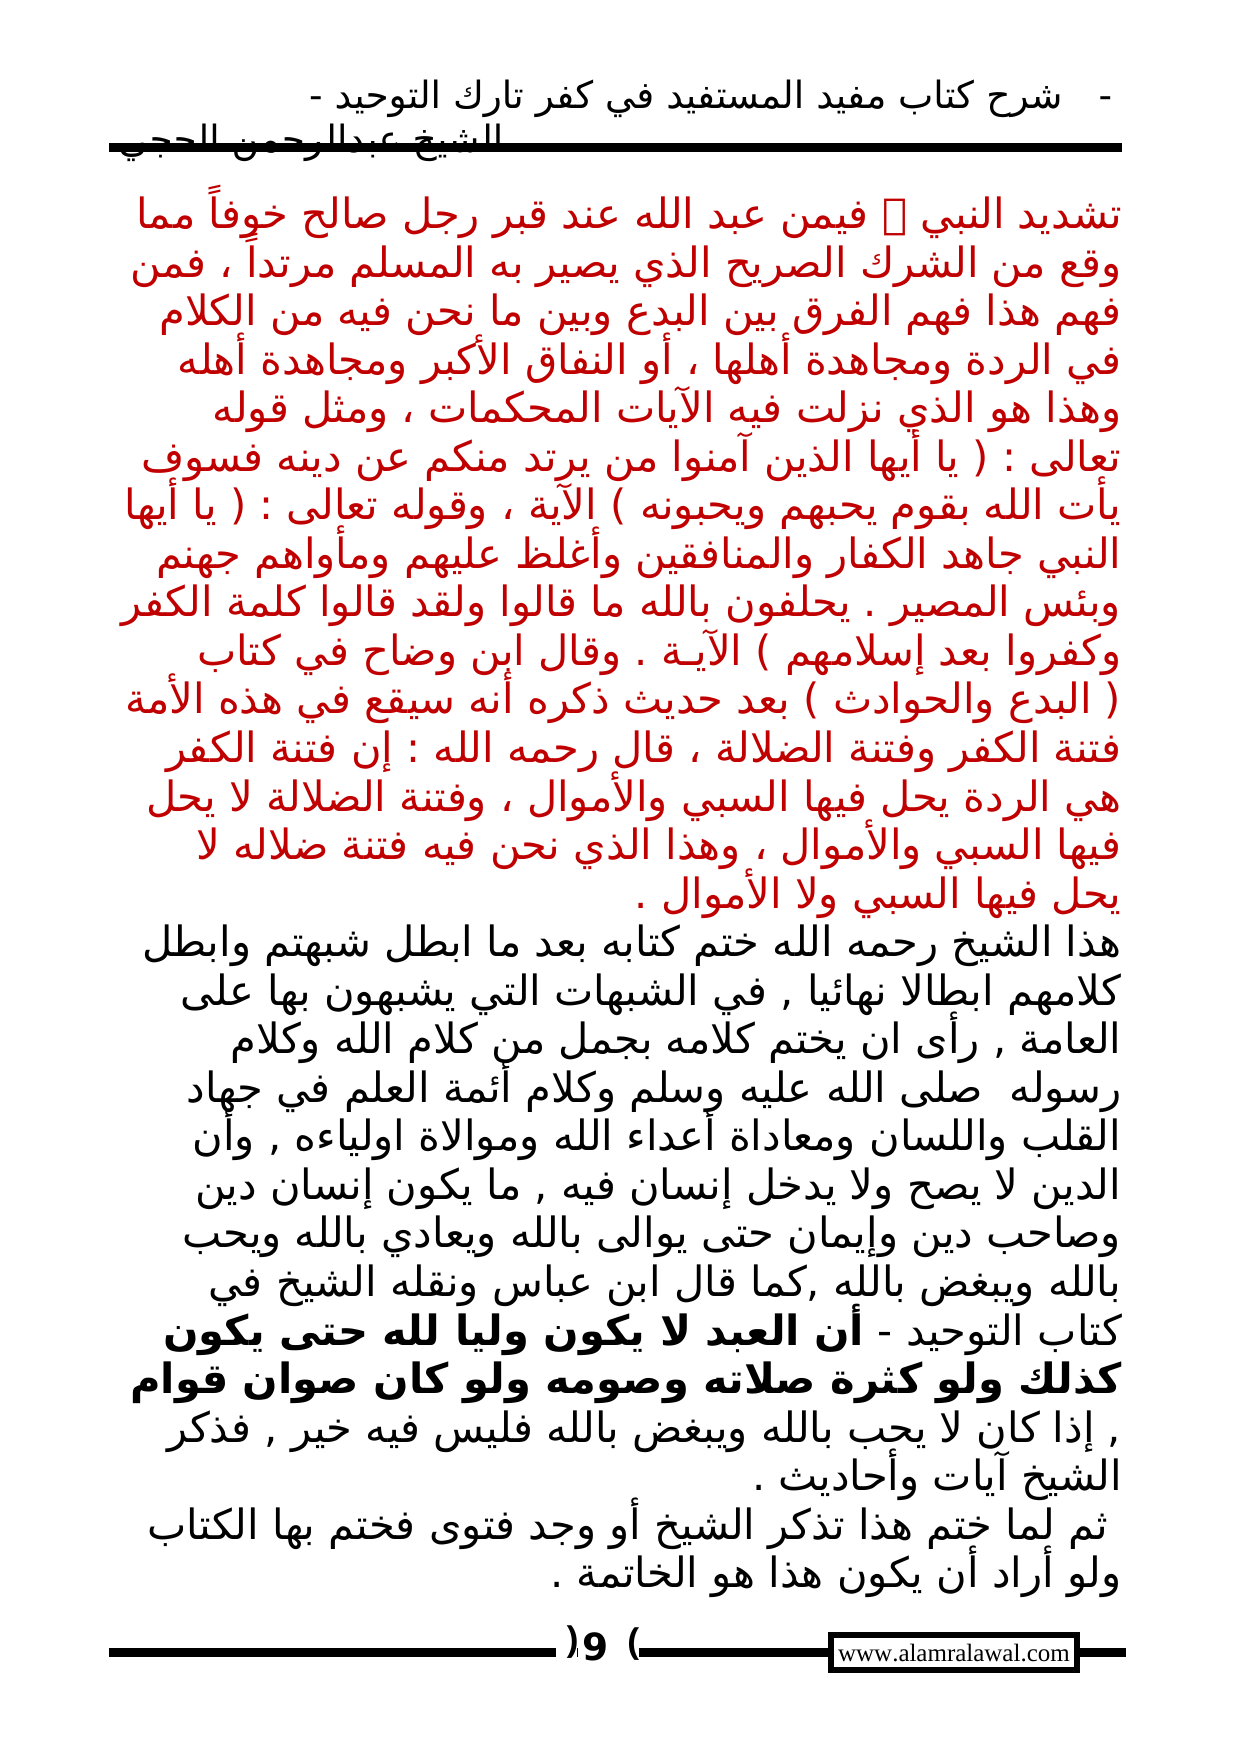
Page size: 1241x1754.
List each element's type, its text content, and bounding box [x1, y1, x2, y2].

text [118, 190, 1122, 918]
text هذا الشيخ رحمه الله ختم كتابه بعد ما ابطل شبهتم وابطل كلامهم ابطالا نهائيا , في الشبهات التي يشبهون بها على العامة , رأى ان يختم كلامه بجمل من كلام الله وكلام رسوله صلى الله عليه وسلم وكلام أئمة العلم في جهاد القلب واللسان ومعاداة أعداء الله وموالاة اولياءه , وأن الدين لا يصح ولا يدخل إنسان فيه , ما يكون إنسان دين وصاحب دين وإيمان حتى يوالى بالله ويعادي بالله ويحب بالله ويبغض بالله ,كما قال ابن عباس ونقله الشيخ في كتاب التوحيد - أن العبد لا يكون وليا لله حتى يكون كذلك ولو كثرة صلاته وصومه ولو كان صوان قوام , إذا كان لا يحب بالله ويبغض بالله فليس فيه خير , فذكر الشيخ آيات وأحاديث . [118, 918, 1122, 1501]
text ثم لما ختم هذا تذكر الشيخ أو وجد فتوى فختم بها الكتاب ولو أراد أن يكون هذا هو الخاتمة . [118, 1501, 1122, 1598]
